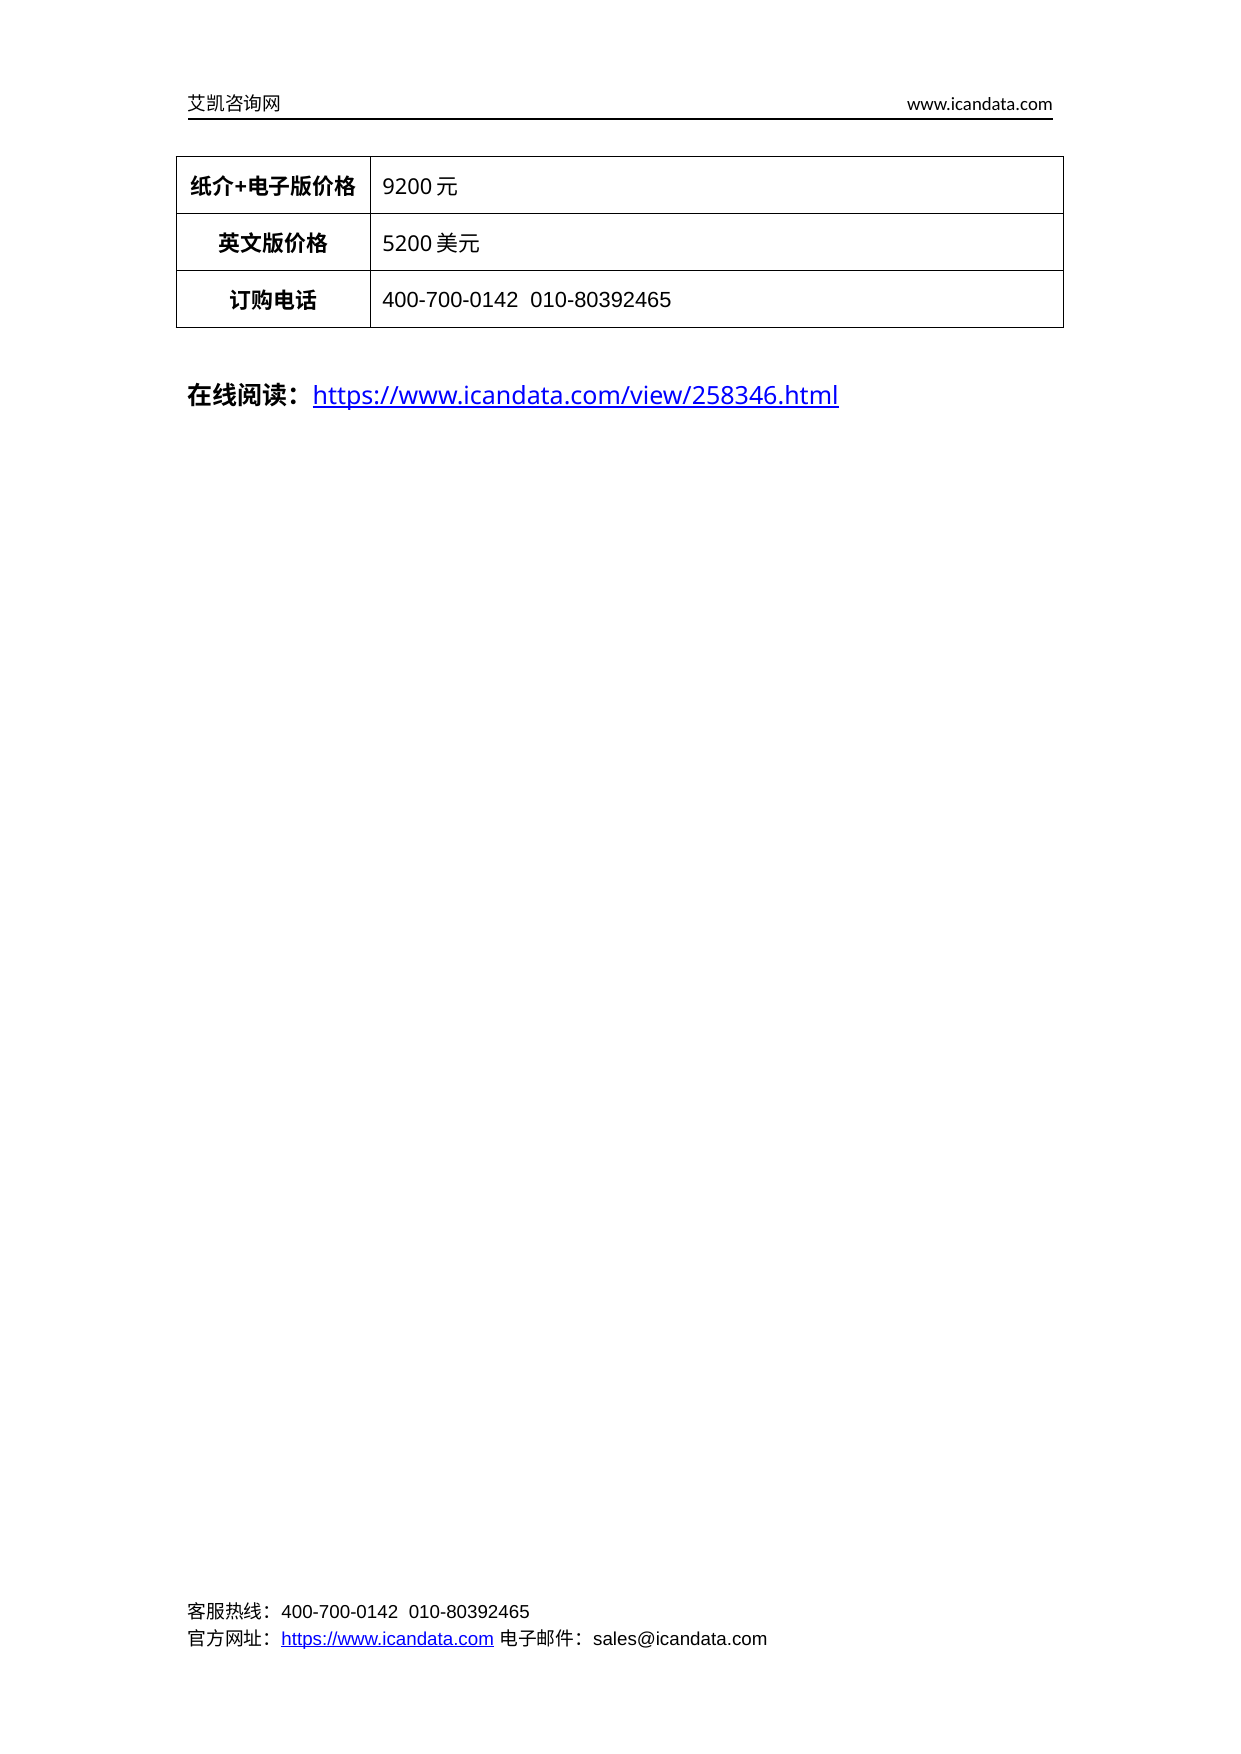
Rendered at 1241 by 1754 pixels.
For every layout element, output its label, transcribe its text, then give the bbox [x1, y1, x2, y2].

table_cell 英文版价格 [177, 214, 370, 270]
table_cell 订购电话 [177, 271, 370, 327]
table_cell 9200元 [371, 157, 1063, 213]
table_cell 400-700-0142 010-80392465 [371, 271, 1063, 327]
text 在线阅读：https://www.icandata.com/view/258346.html [187, 361, 1053, 426]
table_cell 5200美元 [371, 214, 1063, 270]
table_cell 纸介+电子版价格 [177, 157, 370, 213]
